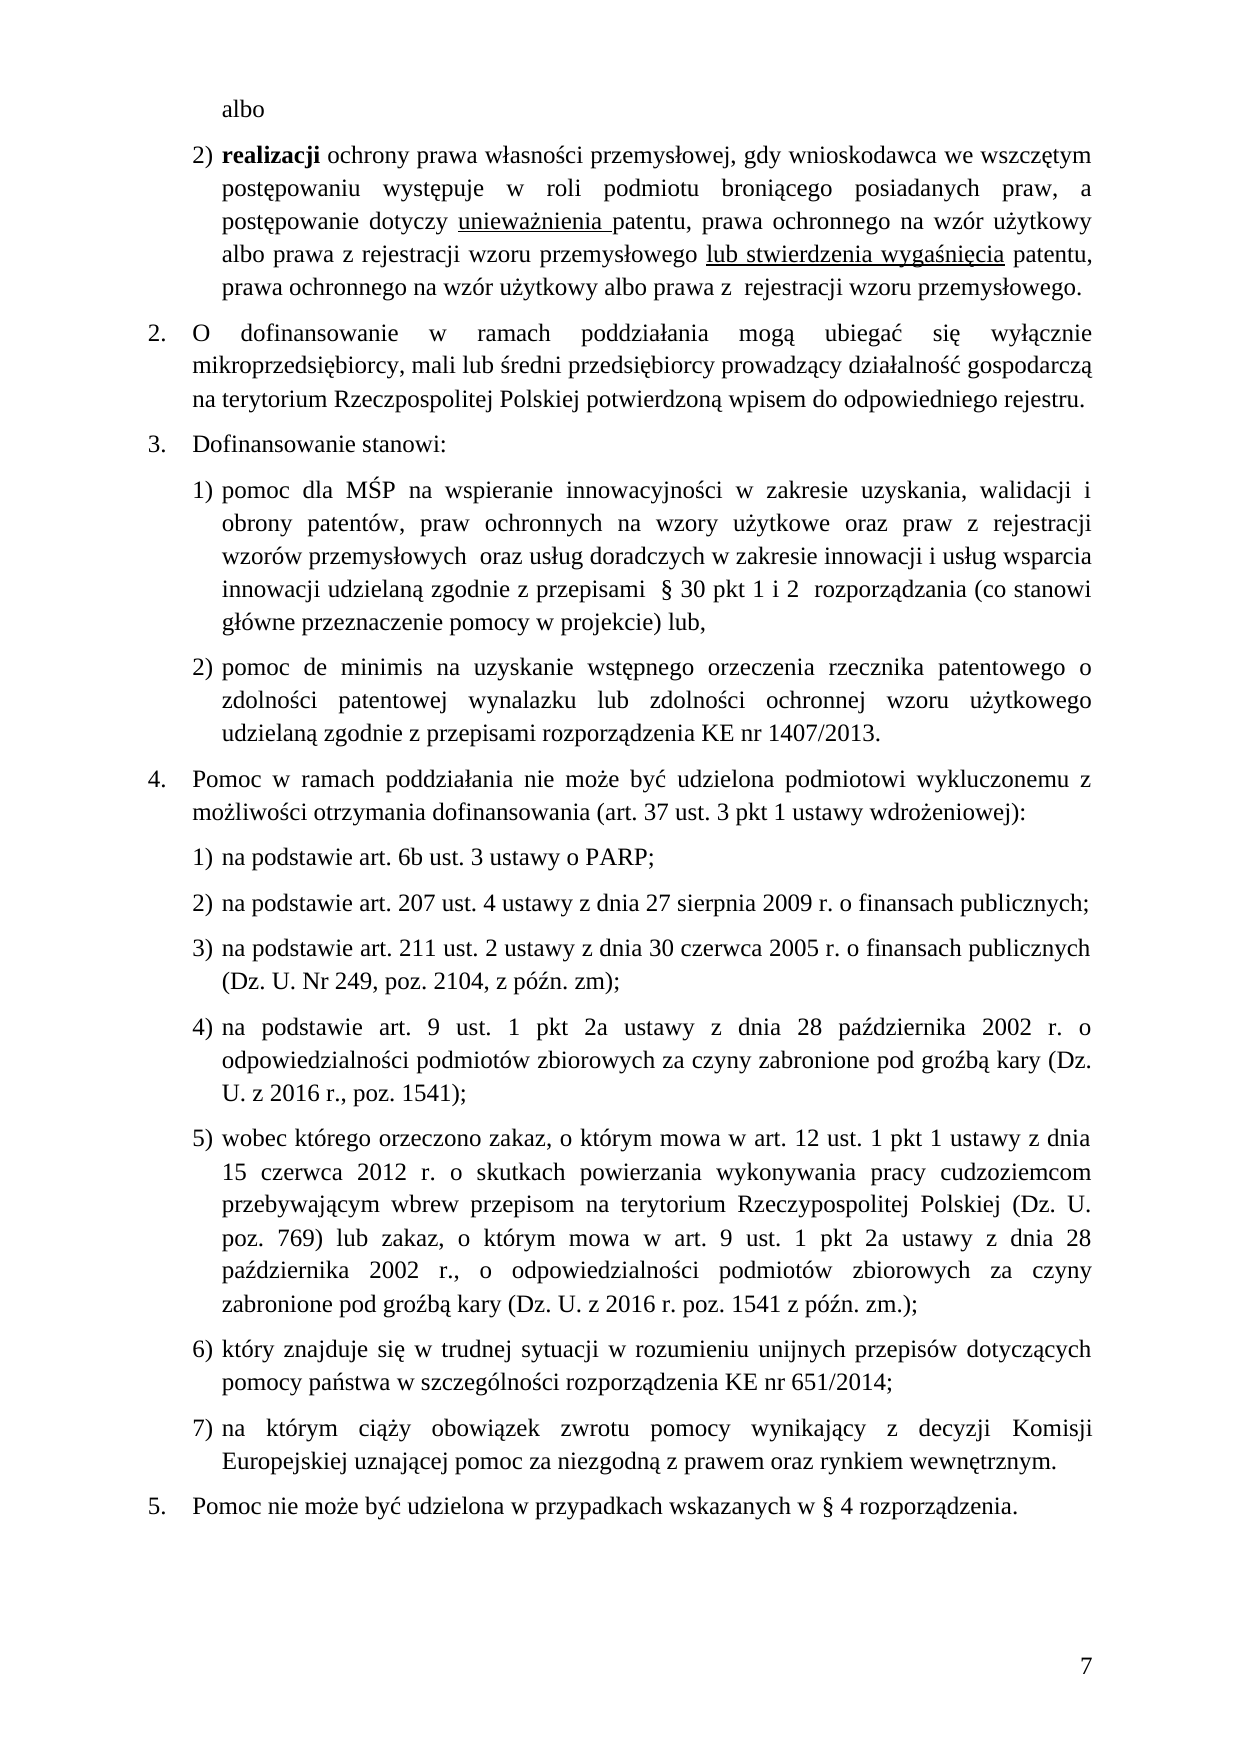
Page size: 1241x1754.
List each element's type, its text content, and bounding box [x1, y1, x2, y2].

list wobec którego orzeczono zakaz, o którym mowa w art. 12 ust. 1 pkt 1 ustawy z dnia 15 czerwca 2012 r. o skutkach powierzania wykonywania pracy cudzoziemcom przebywającym wbrew przepisom na terytorium Rzeczypospolitej Polskiej (Dz. U. poz. 769) lub zakaz, o którym mowa w art. 9 ust. 1 pkt 2a ustawy z dnia 28 października 2002 r., o odpowiedzialności podmiotów zbiorowych za czyny zabronione pod groźbą kary (Dz. U. z 2016 r. poz. 1541 z późn. zm.); [192, 1123, 1092, 1317]
list na podstawie art. 211 ust. 2 ustawy z dnia 30 czerwca 2005 r. o finansach publicznych (Dz. U. Nr 249, poz. 2104, z późn. zm); [192, 933, 1092, 995]
list Pomoc w ramach poddziałania nie może być udzielona podmiotowi wykluczonemu z możliwości otrzymania dofinansowania (art. 37 ust. 3 pkt 1 ustawy wdrożeniowej): [148, 764, 1092, 826]
list na podstawie art. 207 ust. 4 ustawy z dnia 27 sierpnia 2009 r. o finansach publicznych; [192, 888, 1092, 917]
list pomoc de minimis na uzyskanie wstępnego orzeczenia rzecznika patentowego o zdolności patentowej wynalazku lub zdolności ochronnej wzoru użytkowego udzielaną zgodnie z przepisami rozporządzenia KE nr 1407/2013. [192, 652, 1092, 747]
list O dofinansowanie w ramach poddziałania mogą ubiegać się wyłącznie mikroprzedsiębiorcy, mali lub średni przedsiębiorcy prowadzący działalność gospodarczą na terytorium Rzeczpospolitej Polskiej potwierdzoną wpisem do odpowiedniego rejestru. [148, 318, 1092, 412]
list Dofinansowanie stanowi: [148, 429, 1092, 458]
list na podstawie art. 9 ust. 1 pkt 2a ustawy z dnia 28 października 2002 r. o odpowiedzialności podmiotów zbiorowych za czyny zabronione pod groźbą kary (Dz. U. z 2016 r., poz. 1541); [192, 1012, 1092, 1107]
list który znajduje się w trudnej sytuacji w rozumieniu unijnych przepisów dotyczących pomocy państwa w szczególności rozporządzenia KE nr 651/2014; [192, 1334, 1092, 1396]
list pomoc dla MŚP na wspieranie innowacyjności w zakresie uzyskania, walidacji i obrony patentów, praw ochronnych na wzory użytkowe oraz praw z rejestracji wzorów przemysłowych oraz usług doradczych w zakresie innowacji i usług wsparcia innowacji udzielaną zgodnie z przepisami § 30 pkt 1 i 2 rozporządzania (co stanowi główne przeznaczenie pomocy w projekcie) lub, [192, 475, 1092, 636]
list na podstawie art. 6b ust. 3 ustawy o PARP; [192, 842, 1092, 871]
text albo [222, 94, 1092, 123]
list na którym ciąży obowiązek zwrotu pomocy wynikający z decyzji Komisji Europejskiej uznającej pomoc za niezgodną z prawem oraz rynkiem wewnętrznym. [192, 1413, 1092, 1474]
list realizacji ochrony prawa własności przemysłowej, gdy wnioskodawca we wszczętym postępowaniu występuje w roli podmiotu broniącego posiadanych praw, a postępowanie dotyczy unieważnienia patentu, prawa ochronnego na wzór użytkowy albo prawa z rejestracji wzoru przemysłowego lub stwierdzenia wygaśnięcia patentu, prawa ochronnego na wzór użytkowy albo prawa z rejestracji wzoru przemysłowego. [192, 140, 1092, 301]
list Pomoc nie może być udzielona w przypadkach wskazanych w § 4 rozporządzenia. [148, 1491, 1092, 1520]
